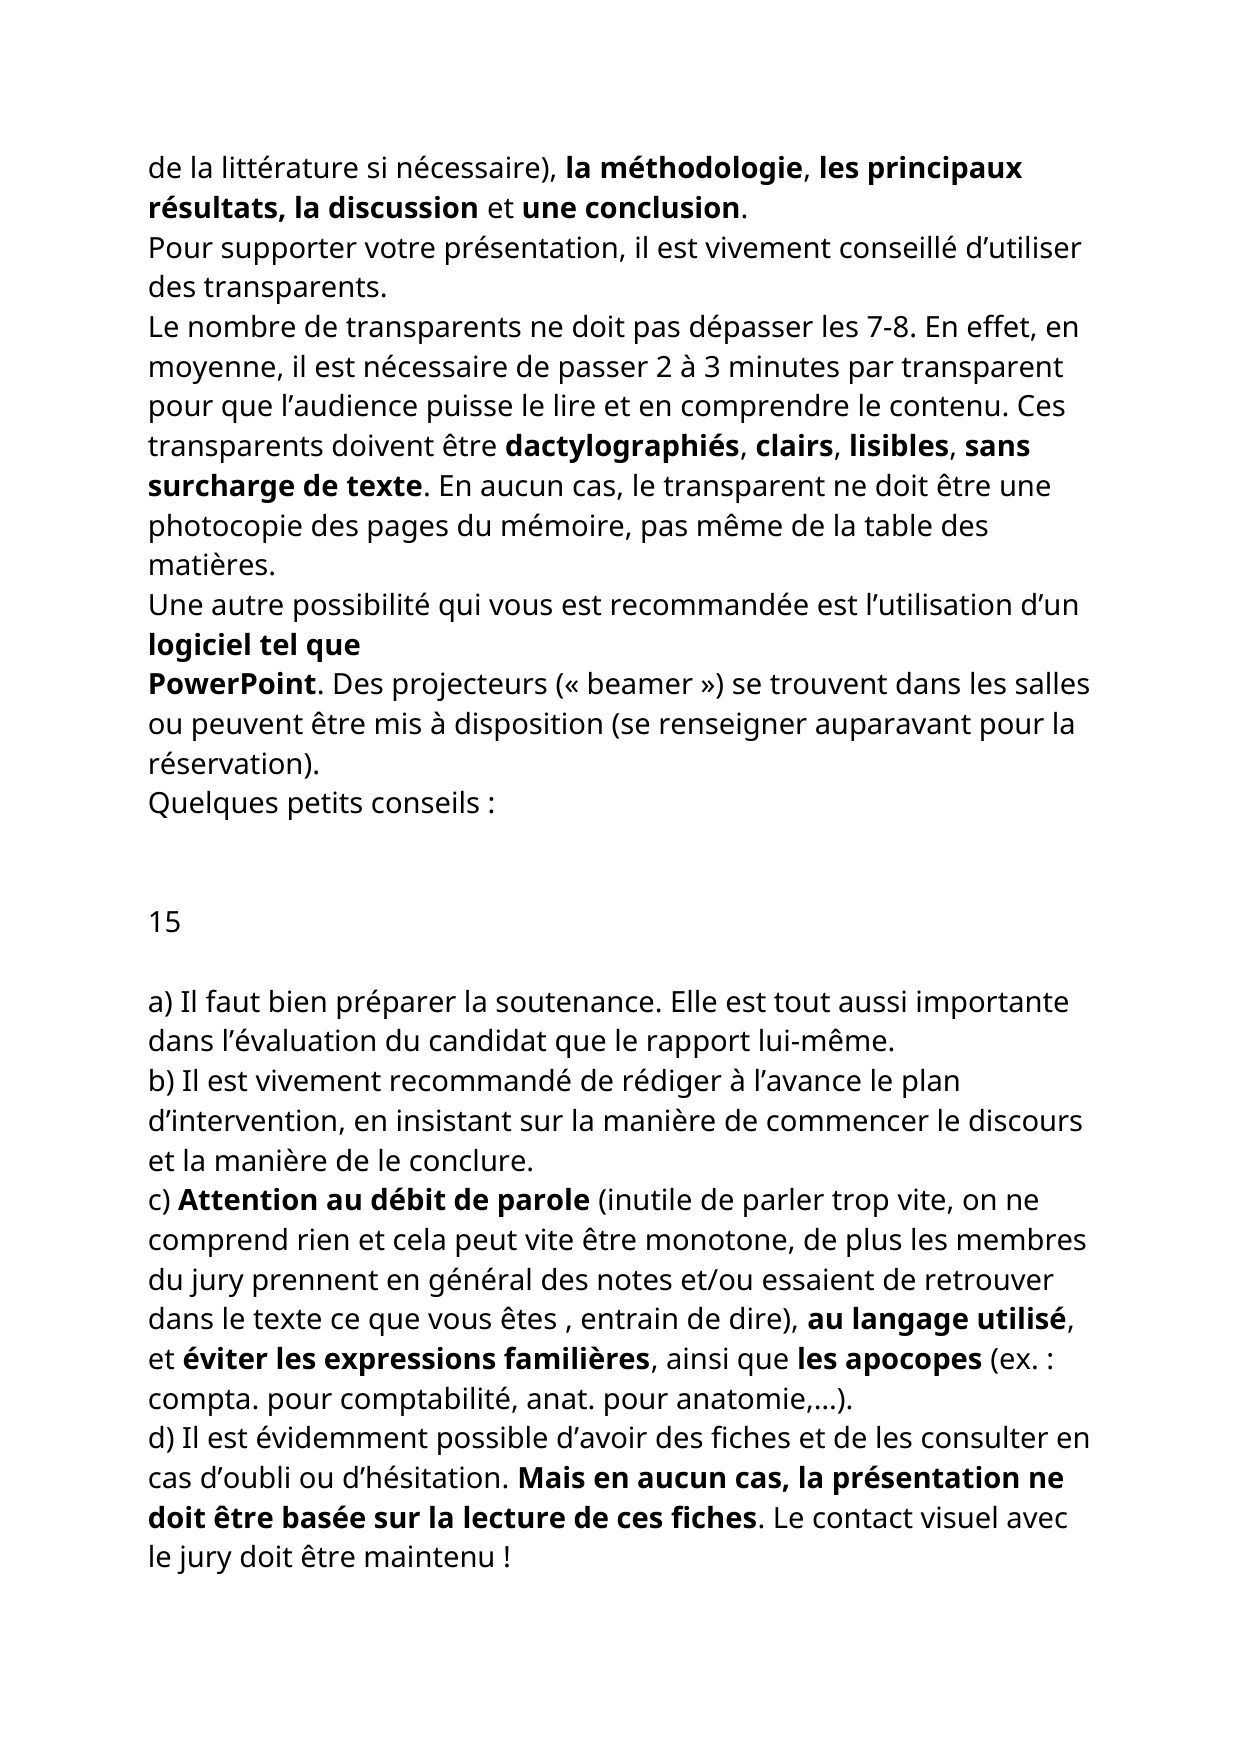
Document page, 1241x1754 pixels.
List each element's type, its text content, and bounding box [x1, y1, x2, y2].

text c) Attention au débit de parole (inutile de parler trop vite, on ne comprend rien et cela peut vite être monotone, de plus les membres du jury prennent en général des notes et/ou essaient de retrouver dans le texte ce que vous êtes , entrain de dire), au langage utilisé, et éviter les expressions familières, ainsi que les apocopes (ex. : compta. pour comptabilité, anat. pour anatomie,…). [148, 1179, 1093, 1418]
text b) Il est vivement recommandé de rédiger à l’avance le plan d’intervention, en insistant sur la manière de commencer le discours et la manière de le conclure. [148, 1060, 1093, 1179]
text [148, 148, 1093, 227]
text Quelques petits conseils : [148, 783, 1093, 822]
text PowerPoint. Des projecteurs (« beamer ») se trouvent dans les salles ou peuvent être mis à disposition (se renseigner auparavant pour la réservation). [148, 663, 1093, 783]
text Le nombre de transparents ne doit pas dépasser les 7-8. En effet, en moyenne, il est nécessaire de passer 2 à 3 minutes par transparent pour que l’audience puisse le lire et en comprendre le contenu. Ces transparents doivent être dactylographiés, clairs, lisibles, sans surcharge de texte. En aucun cas, le transparent ne doit être une photocopie des pages du mémoire, pas même de la table des matières. [148, 306, 1093, 584]
text Une autre possibilité qui vous est recommandée est l’utilisation d’un logiciel tel que [148, 584, 1093, 663]
text 15 [148, 902, 1093, 941]
text a) Il faut bien préparer la soutenance. Elle est tout aussi importante dans l’évaluation du candidat que le rapport lui-même. [148, 981, 1093, 1060]
text Pour supporter votre présentation, il est vivement conseillé d’utiliser des transparents. [148, 227, 1093, 306]
text d) Il est évidemment possible d’avoir des fiches et de les consulter en cas d’oubli ou d’hésitation. Mais en aucun cas, la présentation ne doit être basée sur la lecture de ces fiches. Le contact visuel avec le jury doit être maintenu ! [148, 1418, 1093, 1576]
